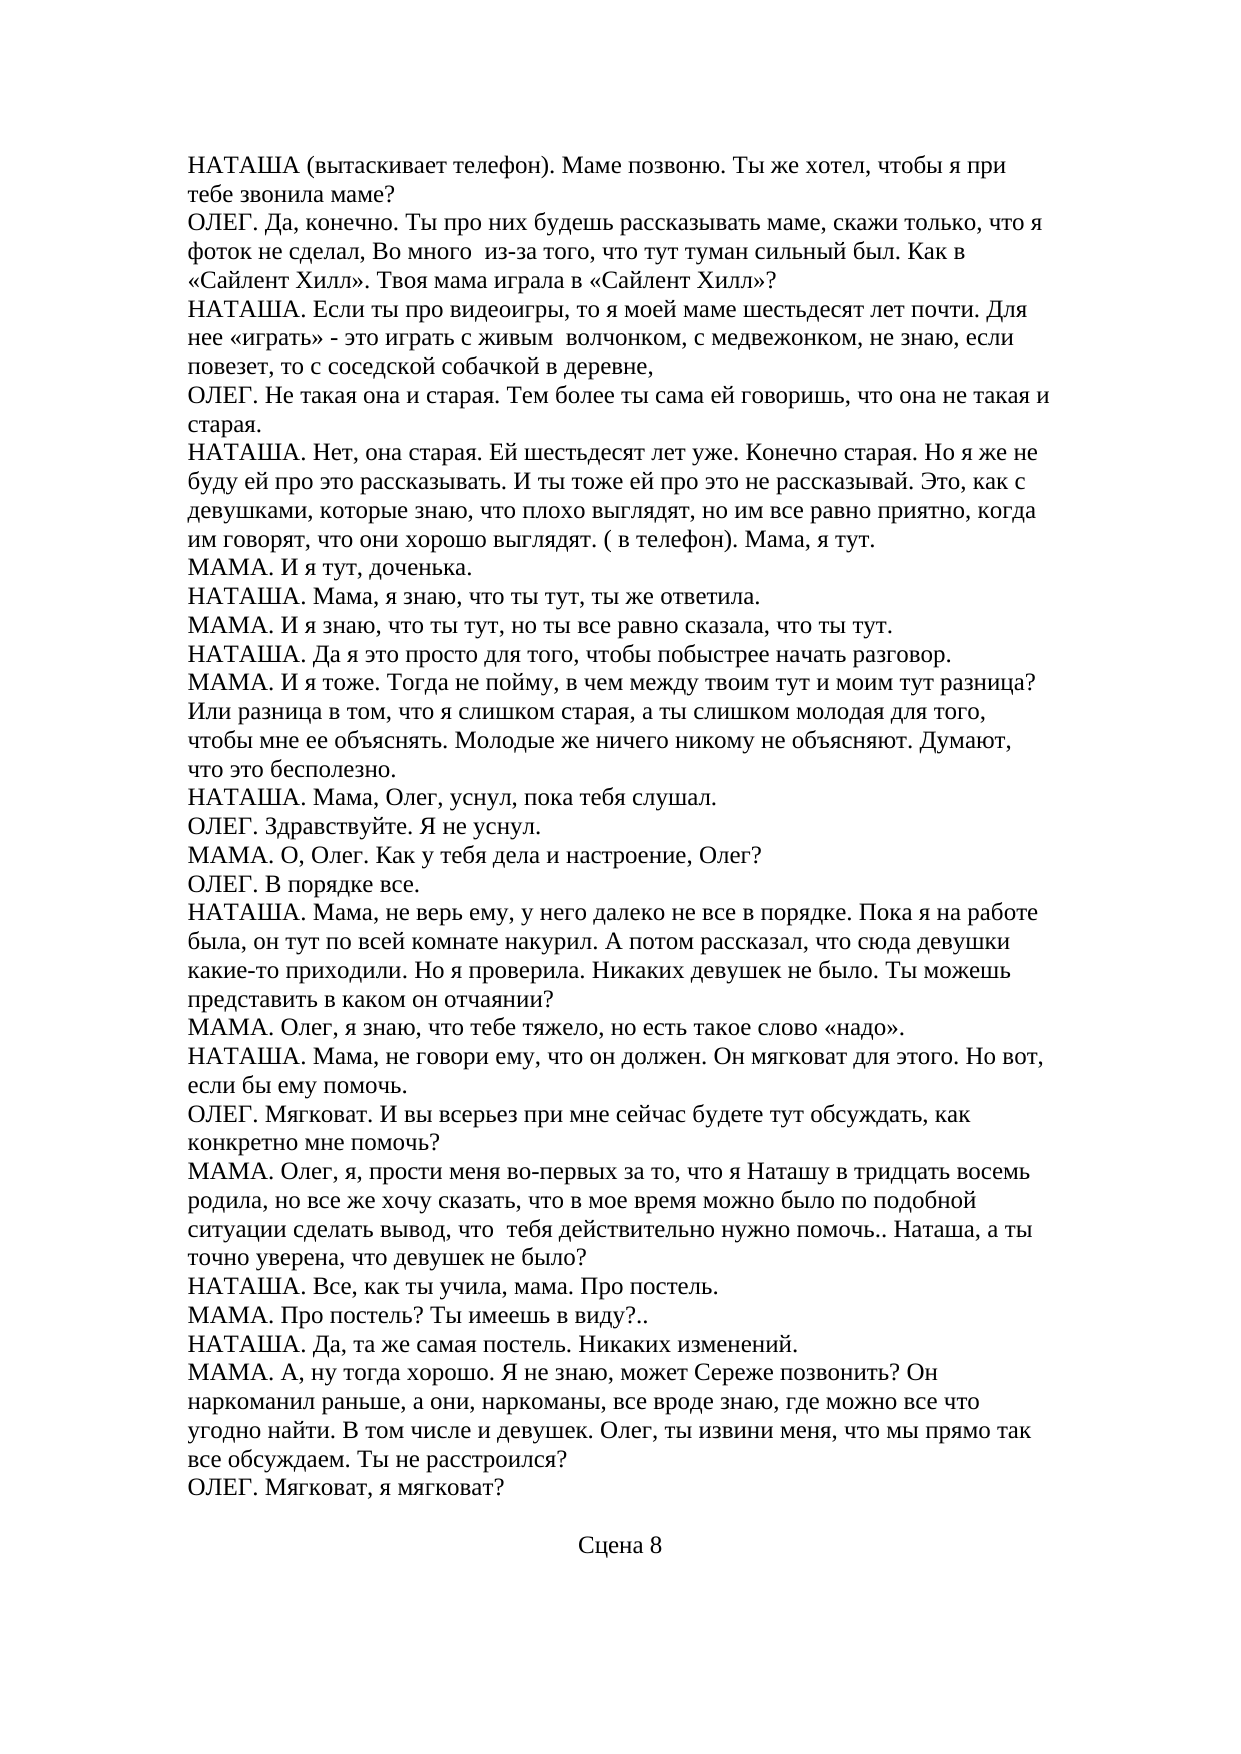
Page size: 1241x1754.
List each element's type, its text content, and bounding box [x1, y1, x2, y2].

text НАТАША. Мама, Олег, уснул, пока тебя слушал. [187, 782, 1053, 811]
text МАМА. О, Олег. Как у тебя дела и настроение, Олег? [187, 840, 1053, 869]
text МАМА. И я тут, доченька. [187, 552, 1053, 581]
text МАМА. И я тоже. Тогда не пойму, в чем между твоим тут и моим тут разница? Или разница в том, что я слишком старая, а ты слишком молодая для того, чтобы мне ее объяснять. Молодые же ничего никому не объясняют. Думают, что это бесполезно. [187, 667, 1053, 782]
text НАТАША. Нет, она старая. Ей шестьдесят лет уже. Конечно старая. Но я же не буду ей про это рассказывать. И ты тоже ей про это не рассказывай. Это, как с девушками, которые знаю, что плохо выглядят, но им все равно приятно, когда им говорят, что они хорошо выглядят. ( в телефон). Мама, я тут. [187, 437, 1053, 552]
text ОЛЕГ. Да, конечно. Ты про них будешь рассказывать маме, скажи только, что я фоток не сделал, Во много из-за того, что тут туман сильный был. Как в «Сайлент Хилл». Твоя мама играла в «Сайлент Хилл»? [187, 207, 1053, 294]
text МАМА. И я знаю, что ты тут, но ты все равно сказала, что ты тут. [187, 610, 1053, 639]
text НАТАША. Все, как ты учила, мама. Про постель. [187, 1271, 1053, 1300]
text НАТАША (вытаскивает телефон). Маме позвоню. Ты же хотел, чтобы я при тебе звонила маме? [187, 150, 1053, 207]
text МАМА. Олег, я знаю, что тебе тяжело, но есть такое слово «надо». [187, 1012, 1053, 1041]
text НАТАША. Мама, не говори ему, что он должен. Он мягковат для этого. Но вот, если бы ему помочь. [187, 1041, 1053, 1099]
text НАТАША. Да я это просто для того, чтобы побыстрее начать разговор. [187, 639, 1053, 667]
text ОЛЕГ. Здравствуйте. Я не уснул. [187, 811, 1053, 840]
text МАМА. Про постель? Ты имеешь в виду?.. [187, 1300, 1053, 1329]
text ОЛЕГ. Мягковат, я мягковат? [187, 1472, 1053, 1501]
text МАМА. Олег, я, прости меня во-первых за то, что я Наташу в тридцать восемь родила, но все же хочу сказать, что в мое время можно было по подобной ситуации сделать вывод, что тебя действительно нужно помочь.. Наташа, а ты точно уверена, что девушек не было? [187, 1156, 1053, 1271]
text ОЛЕГ. В порядке все. [187, 869, 1053, 897]
text ОЛЕГ. Не такая она и старая. Тем более ты сама ей говоришь, что она не такая и старая. [187, 380, 1053, 437]
text НАТАША. Мама, я знаю, что ты тут, ты же ответила. [187, 581, 1053, 610]
text ОЛЕГ. Мягковат. И вы всерьез при мне сейчас будете тут обсуждать, как конкретно мне помочь? [187, 1099, 1053, 1156]
text МАМА. А, ну тогда хорошо. Я не знаю, может Сереже позвонить? Он наркоманил раньше, а они, наркоманы, все вроде знаю, где можно все что угодно найти. В том числе и девушек. Олег, ты извини меня, что мы прямо так все обсуждаем. Ты не расстроился? [187, 1357, 1053, 1472]
text НАТАША. Да, та же самая постель. Никаких изменений. [187, 1329, 1053, 1357]
text НАТАША. Мама, не верь ему, у него далеко не все в порядке. Пока я на работе была, он тут по всей комнате накурил. А потом рассказал, что сюда девушки какие-то приходили. Но я проверила. Никаких девушек не было. Ты можешь представить в каком он отчаянии? [187, 897, 1053, 1012]
text НАТАША. Если ты про видеоигры, то я моей маме шестьдесят лет почти. Для нее «играть» - это играть с живым волчонком, с медвежонком, не знаю, если повезет, то с соседской собачкой в деревне, [187, 294, 1053, 380]
text Сцена 8 [187, 1530, 1053, 1559]
